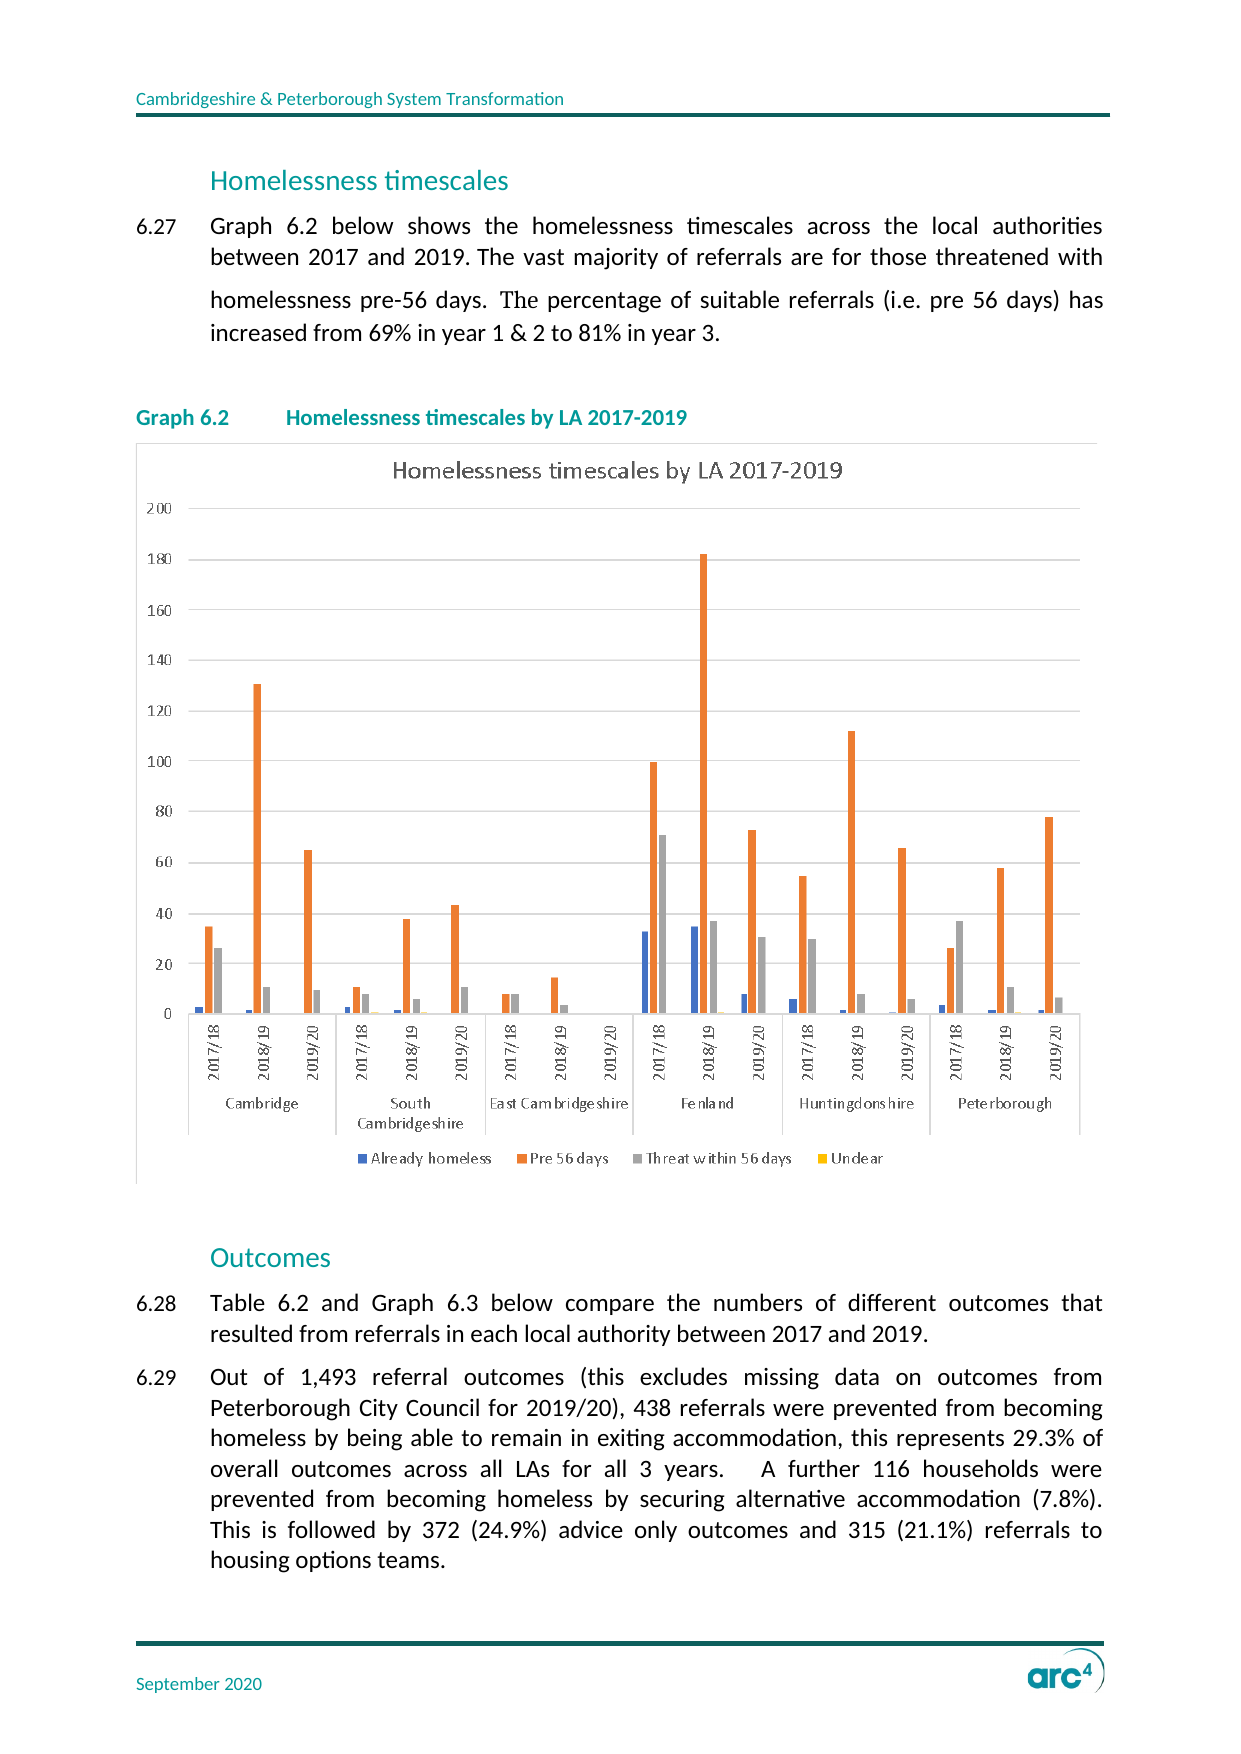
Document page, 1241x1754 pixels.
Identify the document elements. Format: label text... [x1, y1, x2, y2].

text Table 6.2 and Graph 6.3 below compare the numbers of different outcomes that resulted from referrals in each local authority between 2017 and 2019. [136, 1288, 1104, 1349]
text Out of 1,493 referral outcomes (this excludes missing data on outcomes from Peterborough City Council for 2019/20), 438 referrals were prevented from becoming homeless by being able to remain in exiting accommodation, this represents 29.3% of overall outcomes across all LAs for all 3 years. A further 116 households were prevented from becoming homeless by securing alternative accommodation (7.8%). This is followed by 372 (24.9%) advice only outcomes and 315 (21.1%) referrals to housing options teams. [136, 1361, 1104, 1575]
subtitle Graph 6.2 Homelessness timescales by LA 2017-2019 [136, 403, 1104, 431]
picture [1027, 1648, 1105, 1693]
text Graph 6.2 below shows the homelessness timescales across the local authorities between 2017 and 2019. The vast majority of referrals are for those threatened with homelessness pre-56 days. The percentage of suitable referrals (i.e. pre 56 days) has increased from 69% in year 1 & 2 to 81% in year 3. [136, 211, 1104, 348]
picture [135, 443, 1098, 1184]
subtitle Homelessness timescales [210, 162, 1104, 198]
subtitle Outcomes [210, 1239, 1104, 1275]
